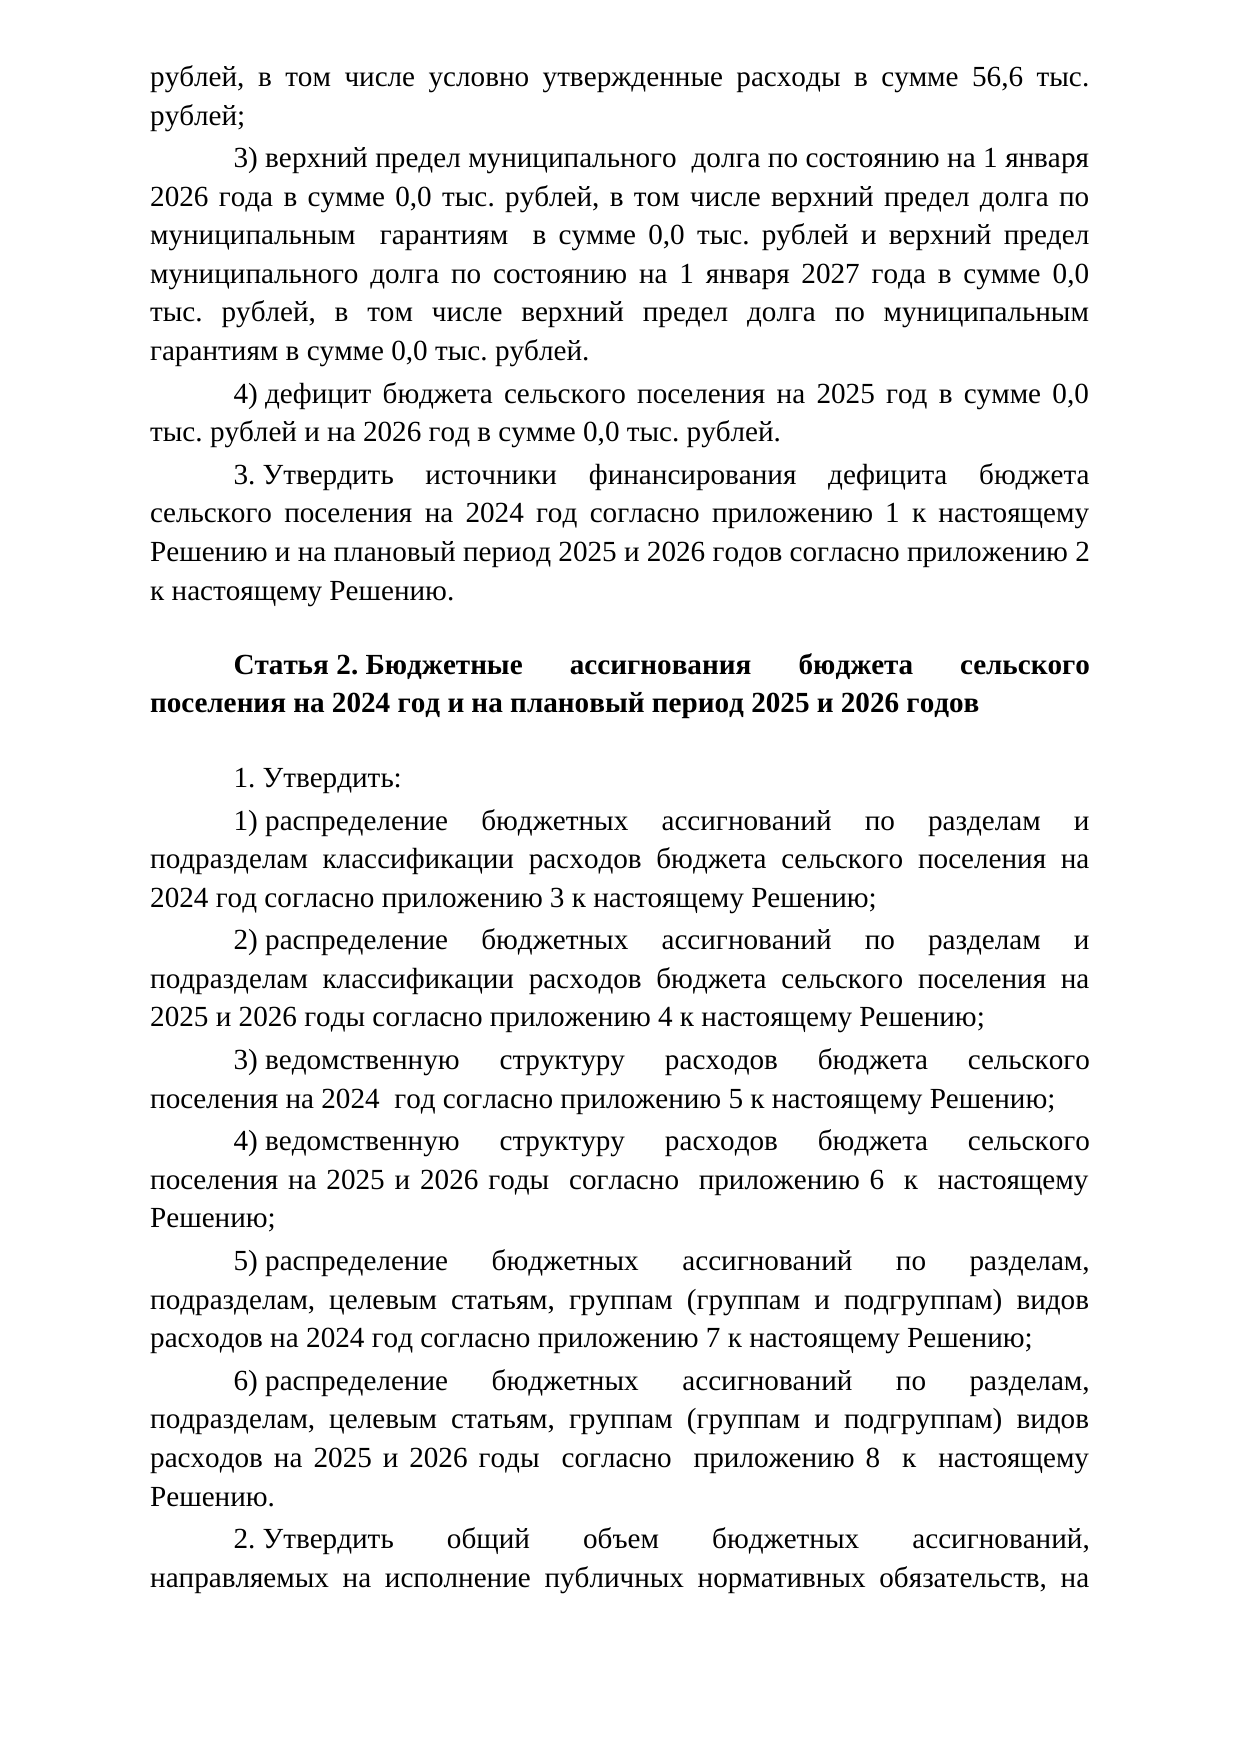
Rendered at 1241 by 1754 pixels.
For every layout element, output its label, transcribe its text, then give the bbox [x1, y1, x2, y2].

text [150, 1521, 1090, 1593]
text 3) ведомственную структуру расходов бюджета сельского поселения на 2024 год согласно приложению 5 к настоящему Решению; [150, 1042, 1090, 1114]
text 5) распределение бюджетных ассигнований по разделам, подразделам, целевым статьям, группам (группам и подгруппам) видов расходов на 2024 год согласно приложению 7 к настоящему Решению; [150, 1243, 1090, 1354]
text 6) распределение бюджетных ассигнований по разделам, подразделам, целевым статьям, группам (группам и подгруппам) видов расходов на 2025 и 2026 годы согласно приложению 8 к настоящему Решению. [150, 1363, 1090, 1512]
text 3) верхний предел муниципального долга по состоянию на 1 января 2026 года в сумме 0,0 тыс. рублей, в том числе верхний предел долга по муниципальным гарантиям в сумме 0,0 тыс. рублей и верхний предел муниципального долга по состоянию на 1 января 2027 года в сумме 0,0 тыс. рублей, в том числе верхний предел долга по муниципальным гарантиям в сумме 0,0 тыс. рублей. [150, 140, 1090, 367]
text 1) распределение бюджетных ассигнований по разделам и подразделам классификации расходов бюджета сельского поселения на 2024 год согласно приложению 3 к настоящему Решению; [150, 803, 1090, 913]
text 4) дефицит бюджета сельского поселения на 2025 год в сумме 0,0 тыс. рублей и на 2026 год в сумме 0,0 тыс. рублей. [150, 376, 1090, 448]
text 2) распределение бюджетных ассигнований по разделам и подразделам классификации расходов бюджета сельского поселения на 2025 и 2026 годы согласно приложению 4 к настоящему Решению; [150, 922, 1090, 1033]
text 1. Утвердить: [150, 760, 1090, 793]
text 4) ведомственную структуру расходов бюджета сельского поселения на 2025 и 2026 годы согласно приложению 6 к настоящему Решению; [150, 1123, 1090, 1234]
text Статья 2. Бюджетные ассигнования бюджета сельского поселения на 2024 год и на плановый период 2025 и 2026 годов [150, 647, 1090, 719]
text 3. Утвердить источники финансирования дефицита бюджета сельского поселения на 2024 год согласно приложению 1 к настоящему Решению и на плановый период 2025 и 2026 годов согласно приложению 2 к настоящему Решению. [150, 457, 1090, 606]
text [150, 59, 1090, 131]
